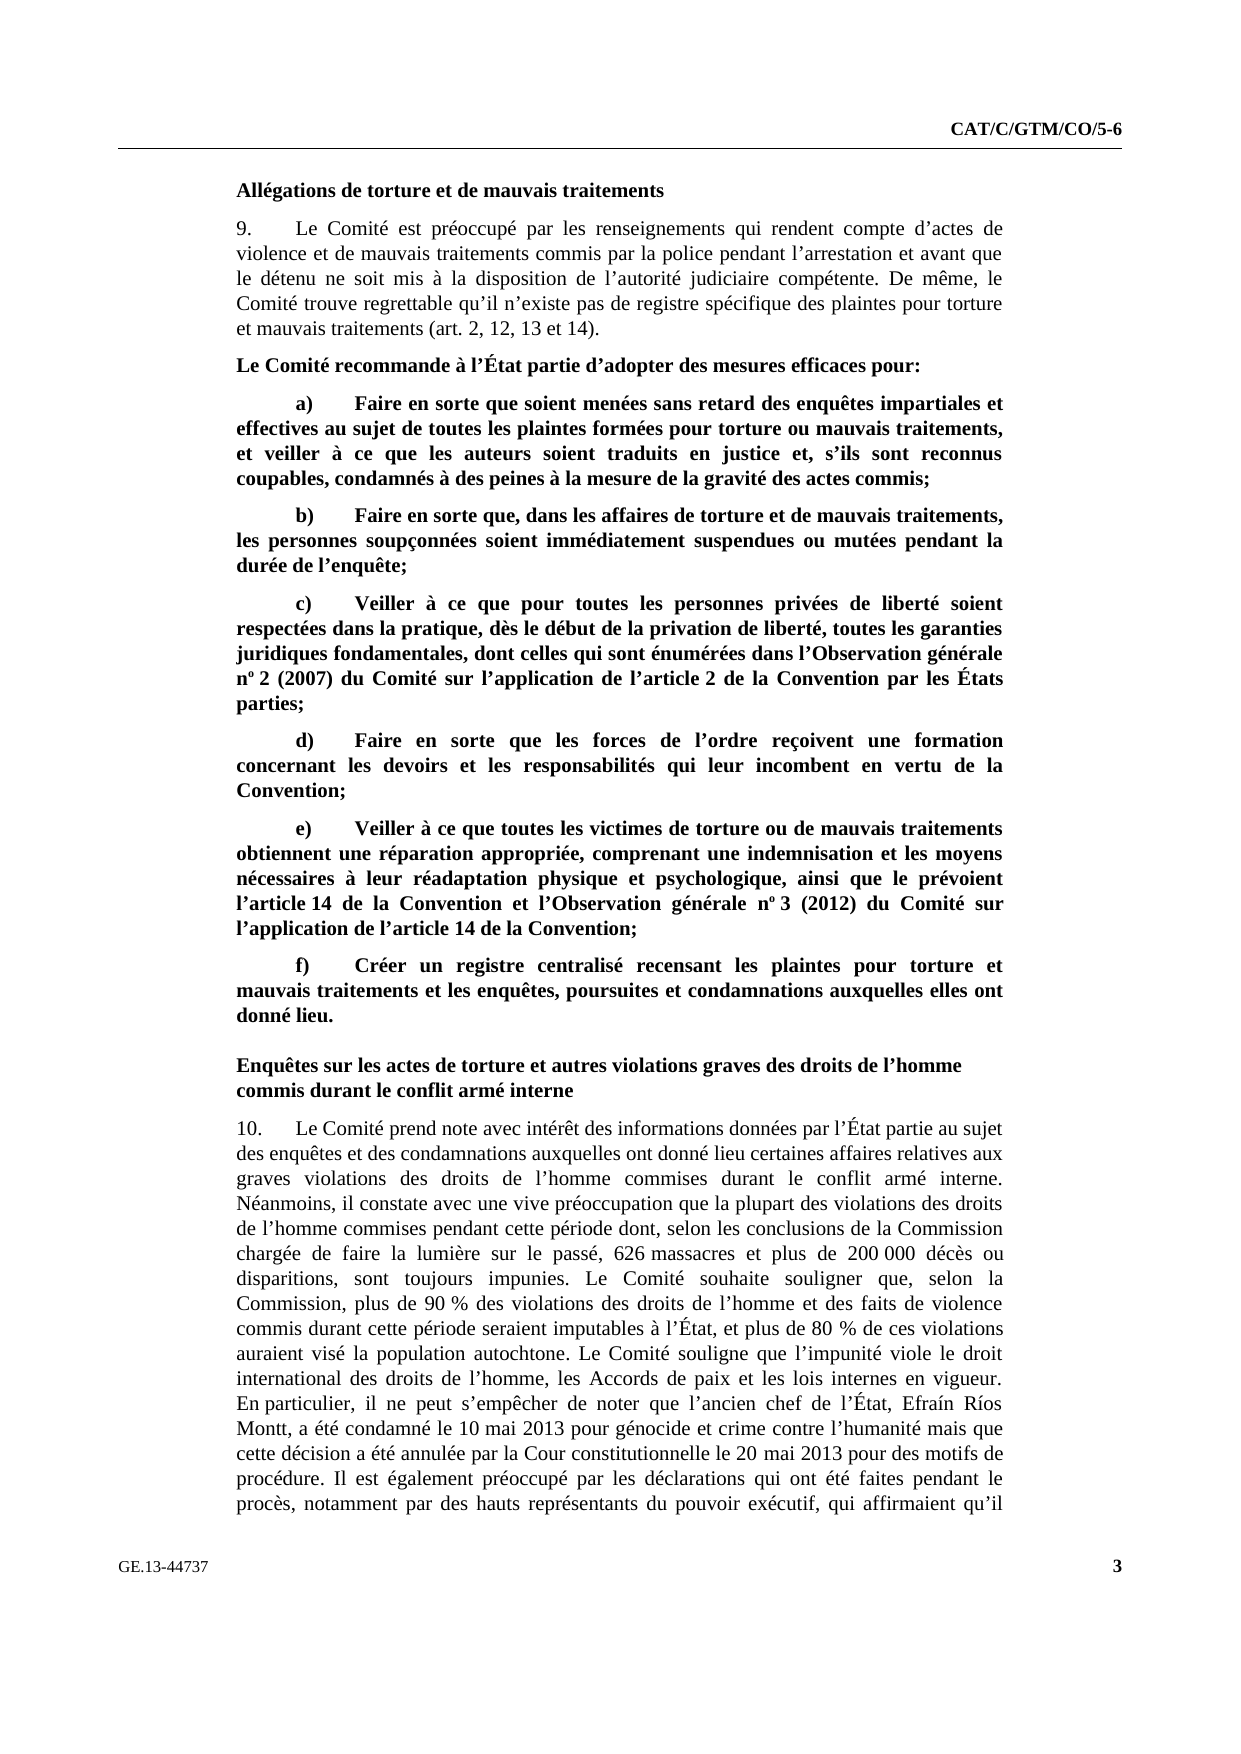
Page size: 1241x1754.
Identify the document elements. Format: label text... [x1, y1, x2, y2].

text b) Faire en sorte que, dans les affaires de torture et de mauvais traitements, les personnes soupçonnées soient immédiatement suspendues ou mutées pendant la durée de l’enquête; [236, 502, 1004, 577]
text e) Veiller à ce que toutes les victimes de torture ou de mauvais traitements obtiennent une réparation appropriée, comprenant une indemnisation et les moyens nécessaires à leur réadaptation physique et psychologique, ainsi que le prévoient l’article 14 de la Convention et l’Observation générale no 3 (2012) du Comité sur l’application de l’article 14 de la Convention; [236, 815, 1004, 940]
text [236, 1115, 1004, 1515]
text c) Veiller à ce que pour toutes les personnes privées de liberté soient respectées dans la pratique, dès le début de la privation de liberté, toutes les garanties juridiques fondamentales, dont celles qui sont énumérées dans l’Observation générale no 2 (2007) du Comité sur l’application de l’article 2 de la Convention par les États parties; [236, 590, 1004, 715]
text Allégations de torture et de mauvais traitements [118, 177, 1004, 202]
text Le Comité recommande à l’État partie d’adopter des mesures efficaces pour: [236, 352, 1004, 377]
text Enquêtes sur les actes de torture et autres violations graves des droits de l’homme commis durant le conflit armé interne [118, 1052, 1004, 1102]
text 9. Le Comité est préoccupé par les renseignements qui rendent compte d’actes de violence et de mauvais traitements commis par la police pendant l’arrestation et avant que le détenu ne soit mis à la disposition de l’autorité judiciaire compétente. De même, le Comité trouve regrettable qu’il n’existe pas de registre spécifique des plaintes pour torture et mauvais traitements (art. 2, 12, 13 et 14). [236, 215, 1004, 340]
text a) Faire en sorte que soient menées sans retard des enquêtes impartiales et effectives au sujet de toutes les plaintes formées pour torture ou mauvais traitements, et veiller à ce que les auteurs soient traduits en justice et, s’ils sont reconnus coupables, condamnés à des peines à la mesure de la gravité des actes commis; [236, 390, 1004, 490]
text f) Créer un registre centralisé recensant les plaintes pour torture et mauvais traitements et les enquêtes, poursuites et condamnations auxquelles elles ont donné lieu. [236, 952, 1004, 1027]
text d) Faire en sorte que les forces de l’ordre reçoivent une formation concernant les devoirs et les responsabilités qui leur incombent en vertu de la Convention; [236, 727, 1004, 802]
